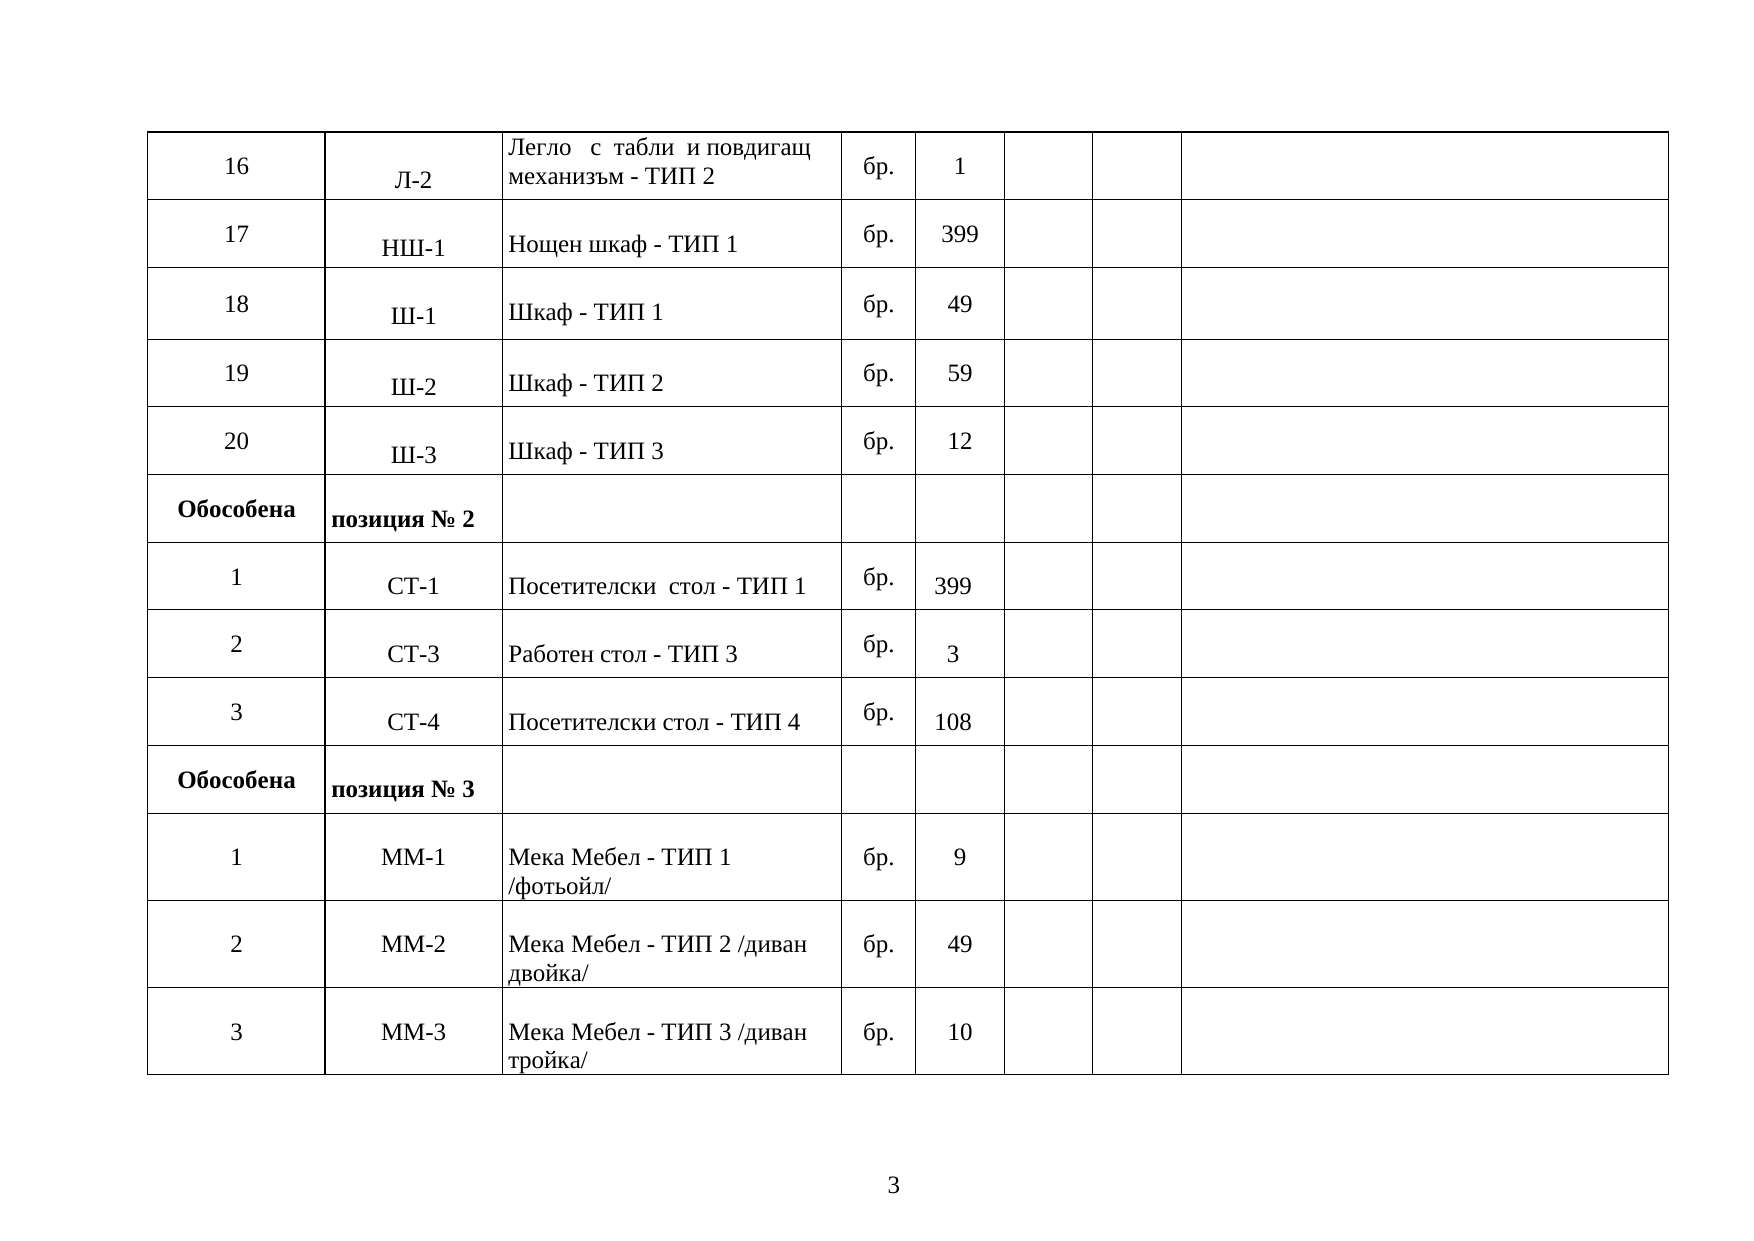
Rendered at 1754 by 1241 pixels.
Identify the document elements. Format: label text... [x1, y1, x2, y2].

table_cell [1182, 268, 1668, 338]
table_cell Ш-3 [326, 407, 502, 474]
table_cell [1005, 678, 1092, 745]
table_cell [1182, 475, 1668, 542]
table_cell [916, 475, 1004, 542]
table_cell [1005, 133, 1092, 199]
table_cell 12 [916, 407, 1004, 474]
table_cell [842, 746, 915, 812]
table_cell 59 [916, 340, 1004, 406]
table_cell [1093, 543, 1181, 609]
table_cell [1182, 610, 1668, 677]
table_cell [1182, 746, 1668, 812]
table_cell [1182, 543, 1668, 609]
table_cell Обособена [148, 746, 324, 812]
table_cell [916, 746, 1004, 812]
table_cell Посетителски стол - ТИП 1 [503, 543, 841, 609]
table_cell Обособена [148, 475, 324, 542]
table_cell бр. [842, 610, 915, 677]
table_cell [1182, 407, 1668, 474]
table_cell Нощен шкаф - ТИП 1 [503, 200, 841, 267]
table_cell [1093, 814, 1181, 900]
table_cell бр. [842, 814, 915, 900]
table_cell [1093, 340, 1181, 406]
table_cell 2 [148, 610, 324, 677]
table_cell [1005, 268, 1092, 338]
table_cell 399 [916, 200, 1004, 267]
table_cell [1005, 901, 1092, 987]
table_cell 399 [916, 543, 1004, 609]
table_cell 3 [916, 610, 1004, 677]
table_cell [1005, 200, 1092, 267]
table_cell [1093, 200, 1181, 267]
table_cell 49 [916, 268, 1004, 338]
table_cell 10 [916, 988, 1004, 1074]
table_cell [1182, 901, 1668, 987]
table_cell Работен стол - ТИП 3 [503, 610, 841, 677]
table_cell бр. [842, 988, 915, 1074]
table_cell Шкаф - ТИП 1 [503, 268, 841, 338]
table_cell Мека Мебел - ТИП 2 /диван двойка/ [503, 901, 841, 987]
table_cell [1093, 678, 1181, 745]
table_cell [1093, 901, 1181, 987]
table_cell [1005, 543, 1092, 609]
table_cell ММ-3 [326, 988, 502, 1074]
table_cell 9 [916, 814, 1004, 900]
table_cell бр. [842, 133, 915, 199]
table_cell [1093, 268, 1181, 338]
table_cell СТ-4 [326, 678, 502, 745]
table_cell 1 [148, 814, 324, 900]
table_cell [842, 475, 915, 542]
table_cell [1182, 988, 1668, 1074]
table_cell [1093, 610, 1181, 677]
table_cell [1005, 988, 1092, 1074]
table_cell Мека Мебел - ТИП 1 /фотьойл/ [503, 814, 841, 900]
table_cell [1182, 678, 1668, 745]
table_cell [1093, 746, 1181, 812]
table_cell бр. [842, 678, 915, 745]
table_cell 49 [916, 901, 1004, 987]
table_cell 3 [148, 988, 324, 1074]
table_cell [1093, 407, 1181, 474]
table_cell 3 [148, 678, 324, 745]
table_cell Ш-2 [326, 340, 502, 406]
table_cell [1182, 200, 1668, 267]
table_cell НШ-1 [326, 200, 502, 267]
table_cell бр. [842, 268, 915, 338]
table_cell ММ-1 [326, 814, 502, 900]
table_cell 16 [148, 133, 324, 199]
table_cell позиция № 2 [326, 475, 502, 542]
table_cell [1005, 746, 1092, 812]
table_cell [1005, 814, 1092, 900]
table_cell Легло с табли и повдигащ механизъм - ТИП 2 [503, 133, 841, 199]
table_cell Шкаф - ТИП 2 [503, 340, 841, 406]
table_cell [503, 746, 841, 812]
table_cell ММ-2 [326, 901, 502, 987]
table_cell бр. [842, 200, 915, 267]
table_cell 18 [148, 268, 324, 338]
table_cell бр. [842, 543, 915, 609]
table_cell [1182, 814, 1668, 900]
table_cell [1093, 988, 1181, 1074]
table_cell Посетителски стол - ТИП 4 [503, 678, 841, 745]
table_cell 17 [148, 200, 324, 267]
table_cell [1093, 475, 1181, 542]
table_cell СТ-1 [326, 543, 502, 609]
table_cell 108 [916, 678, 1004, 745]
table_cell Ш-1 [326, 268, 502, 338]
table_cell СТ-3 [326, 610, 502, 677]
table_cell [1182, 340, 1668, 406]
table_cell 1 [148, 543, 324, 609]
table_cell 1 [916, 133, 1004, 199]
table_cell [1005, 475, 1092, 542]
table_cell [503, 475, 841, 542]
table_cell позиция № 3 [326, 746, 502, 812]
table_cell [1005, 407, 1092, 474]
table_cell бр. [842, 340, 915, 406]
table_cell Мека Мебел - ТИП 3 /диван тройка/ [503, 988, 841, 1074]
table_cell 19 [148, 340, 324, 406]
table_cell бр. [842, 901, 915, 987]
table_cell [1005, 610, 1092, 677]
table_cell [1182, 133, 1668, 199]
table_cell [1093, 133, 1181, 199]
table_cell бр. [842, 407, 915, 474]
table_cell [1005, 340, 1092, 406]
table_cell 2 [148, 901, 324, 987]
table_cell 20 [148, 407, 324, 474]
table_cell Л-2 [326, 133, 502, 199]
table_cell Шкаф - ТИП 3 [503, 407, 841, 474]
